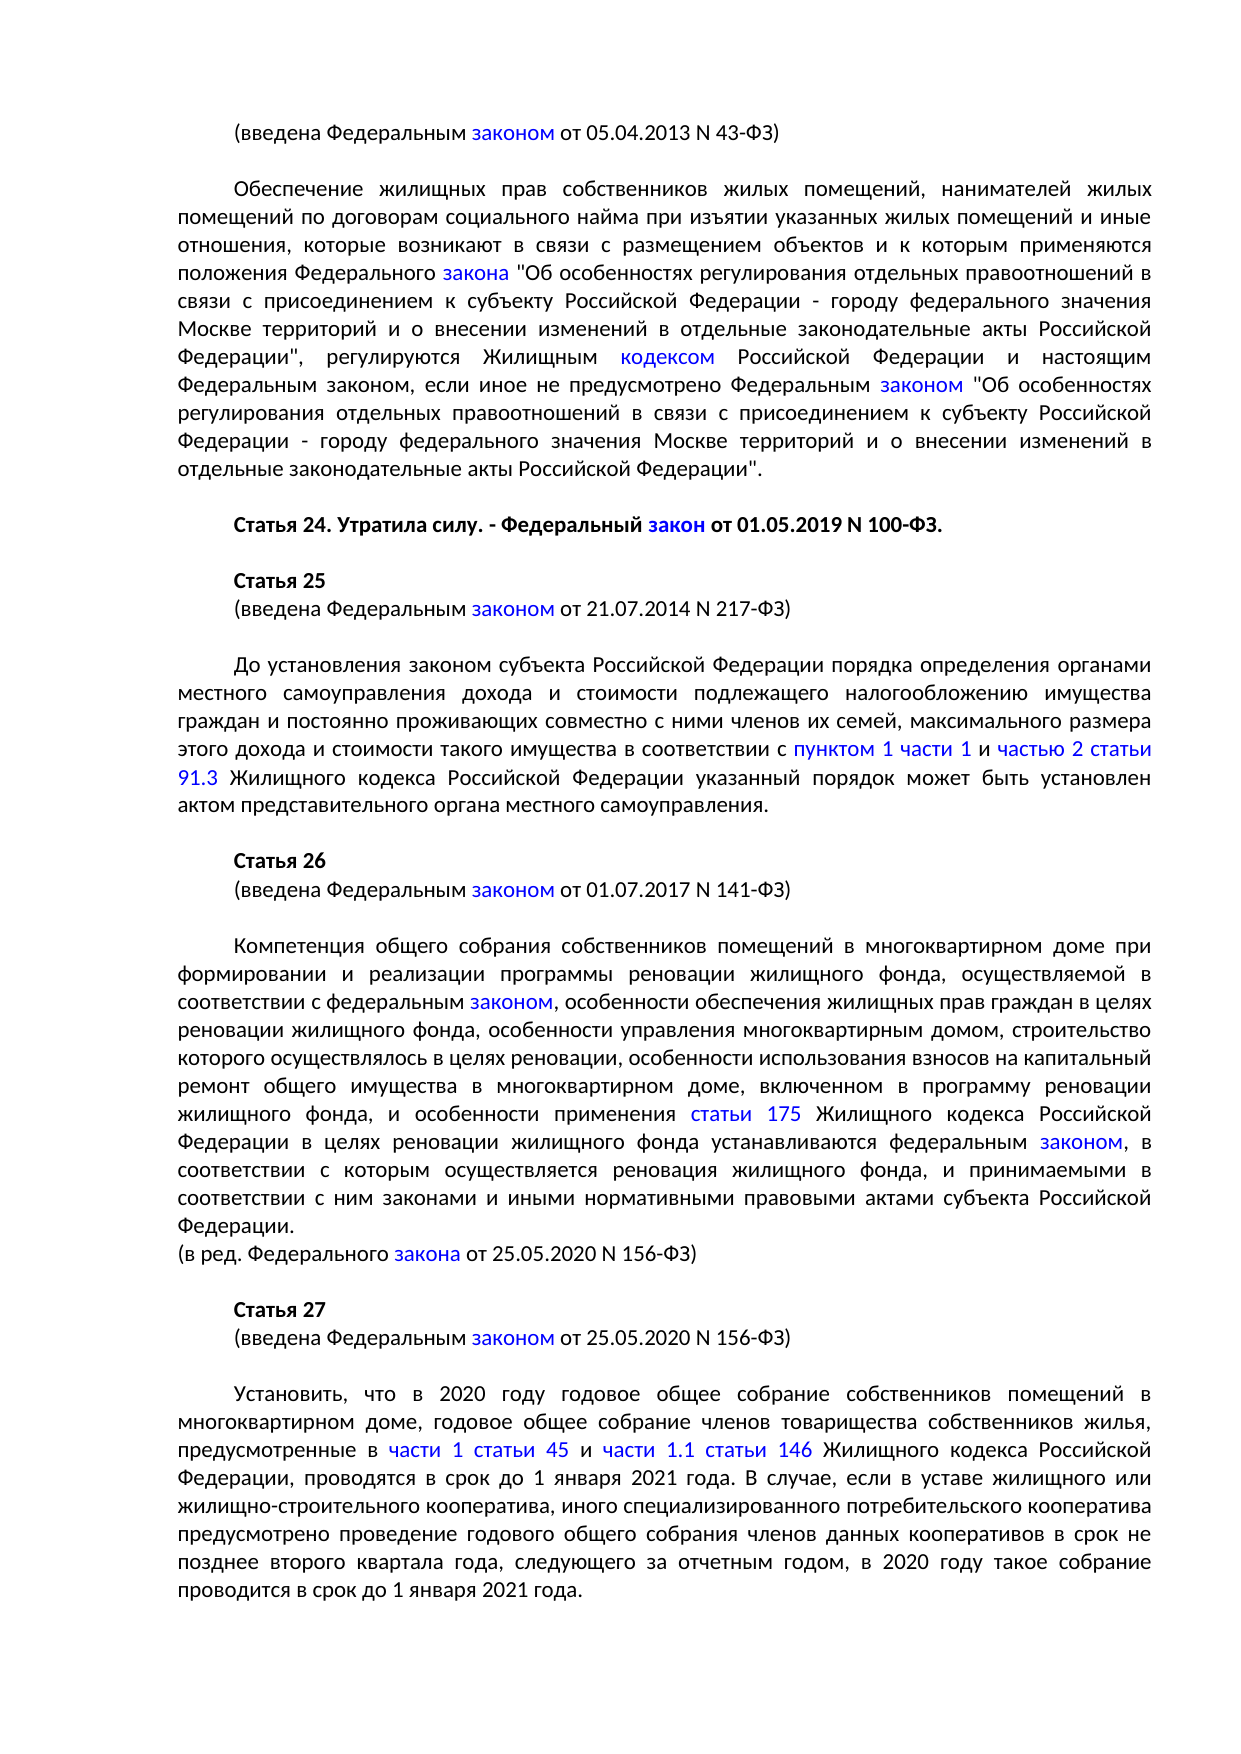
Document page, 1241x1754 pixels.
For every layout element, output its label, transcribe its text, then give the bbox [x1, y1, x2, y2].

text Обеспечение жилищных прав собственников жилых помещений, нанимателей жилых помещений по договорам социального найма при изъятии указанных жилых помещений и иные отношения, которые возникают в связи с размещением объектов и к которым применяются положения Федерального закона "Об особенностях регулирования отдельных правоотношений в связи с присоединением к субъекту Российской Федерации - городу федерального значения Москве территорий и о внесении изменений в отдельные законодательные акты Российской Федерации", регулируются Жилищным кодексом Российской Федерации и настоящим Федеральным законом, если иное не предусмотрено Федеральным законом "Об особенностях регулирования отдельных правоотношений в связи с присоединением к субъекту Российской Федерации - городу федерального значения Москве территорий и о внесении изменений в отдельные законодательные акты Российской Федерации". [177, 174, 1152, 482]
text (введена Федеральным законом от 01.07.2017 N 141-ФЗ) [177, 875, 1152, 903]
title Статья 24. Утратила силу. - Федеральный закон от 01.05.2019 N 100-ФЗ. [177, 510, 1152, 538]
text (введена Федеральным законом от 05.04.2013 N 43-ФЗ) [177, 118, 1152, 146]
title Статья 25 [177, 566, 1152, 594]
title Статья 27 [177, 1295, 1152, 1323]
text (введена Федеральным законом от 25.05.2020 N 156-ФЗ) [177, 1323, 1152, 1351]
text (введена Федеральным законом от 21.07.2014 N 217-ФЗ) [177, 594, 1152, 622]
text Установить, что в 2020 году годовое общее собрание собственников помещений в многоквартирном доме, годовое общее собрание членов товарищества собственников жилья, предусмотренные в части 1 статьи 45 и части 1.1 статьи 146 Жилищного кодекса Российской Федерации, проводятся в срок до 1 января 2021 года. В случае, если в уставе жилищного или жилищно-строительного кооператива, иного специализированного потребительского кооператива предусмотрено проведение годового общего собрания членов данных кооперативов в срок не позднее второго квартала года, следующего за отчетным годом, в 2020 году такое собрание проводится в срок до 1 января 2021 года. [177, 1379, 1152, 1603]
text До установления законом субъекта Российской Федерации порядка определения органами местного самоуправления дохода и стоимости подлежащего налогообложению имущества граждан и постоянно проживающих совместно с ними членов их семей, максимального размера этого дохода и стоимости такого имущества в соответствии с пунктом 1 части 1 и частью 2 статьи 91.3 Жилищного кодекса Российской Федерации указанный порядок может быть установлен актом представительного органа местного самоуправления. [177, 651, 1152, 819]
text (в ред. Федерального закона от 25.05.2020 N 156-ФЗ) [177, 1239, 1152, 1267]
title Статья 26 [177, 847, 1152, 875]
text Компетенция общего собрания собственников помещений в многоквартирном доме при формировании и реализации программы реновации жилищного фонда, осуществляемой в соответствии с федеральным законом, особенности обеспечения жилищных прав граждан в целях реновации жилищного фонда, особенности управления многоквартирным домом, строительство которого осуществлялось в целях реновации, особенности использования взносов на капитальный ремонт общего имущества в многоквартирном доме, включенном в программу реновации жилищного фонда, и особенности применения статьи 175 Жилищного кодекса Российской Федерации в целях реновации жилищного фонда устанавливаются федеральным законом, в соответствии с которым осуществляется реновация жилищного фонда, и принимаемыми в соответствии с ним законами и иными нормативными правовыми актами субъекта Российской Федерации. [177, 931, 1152, 1239]
